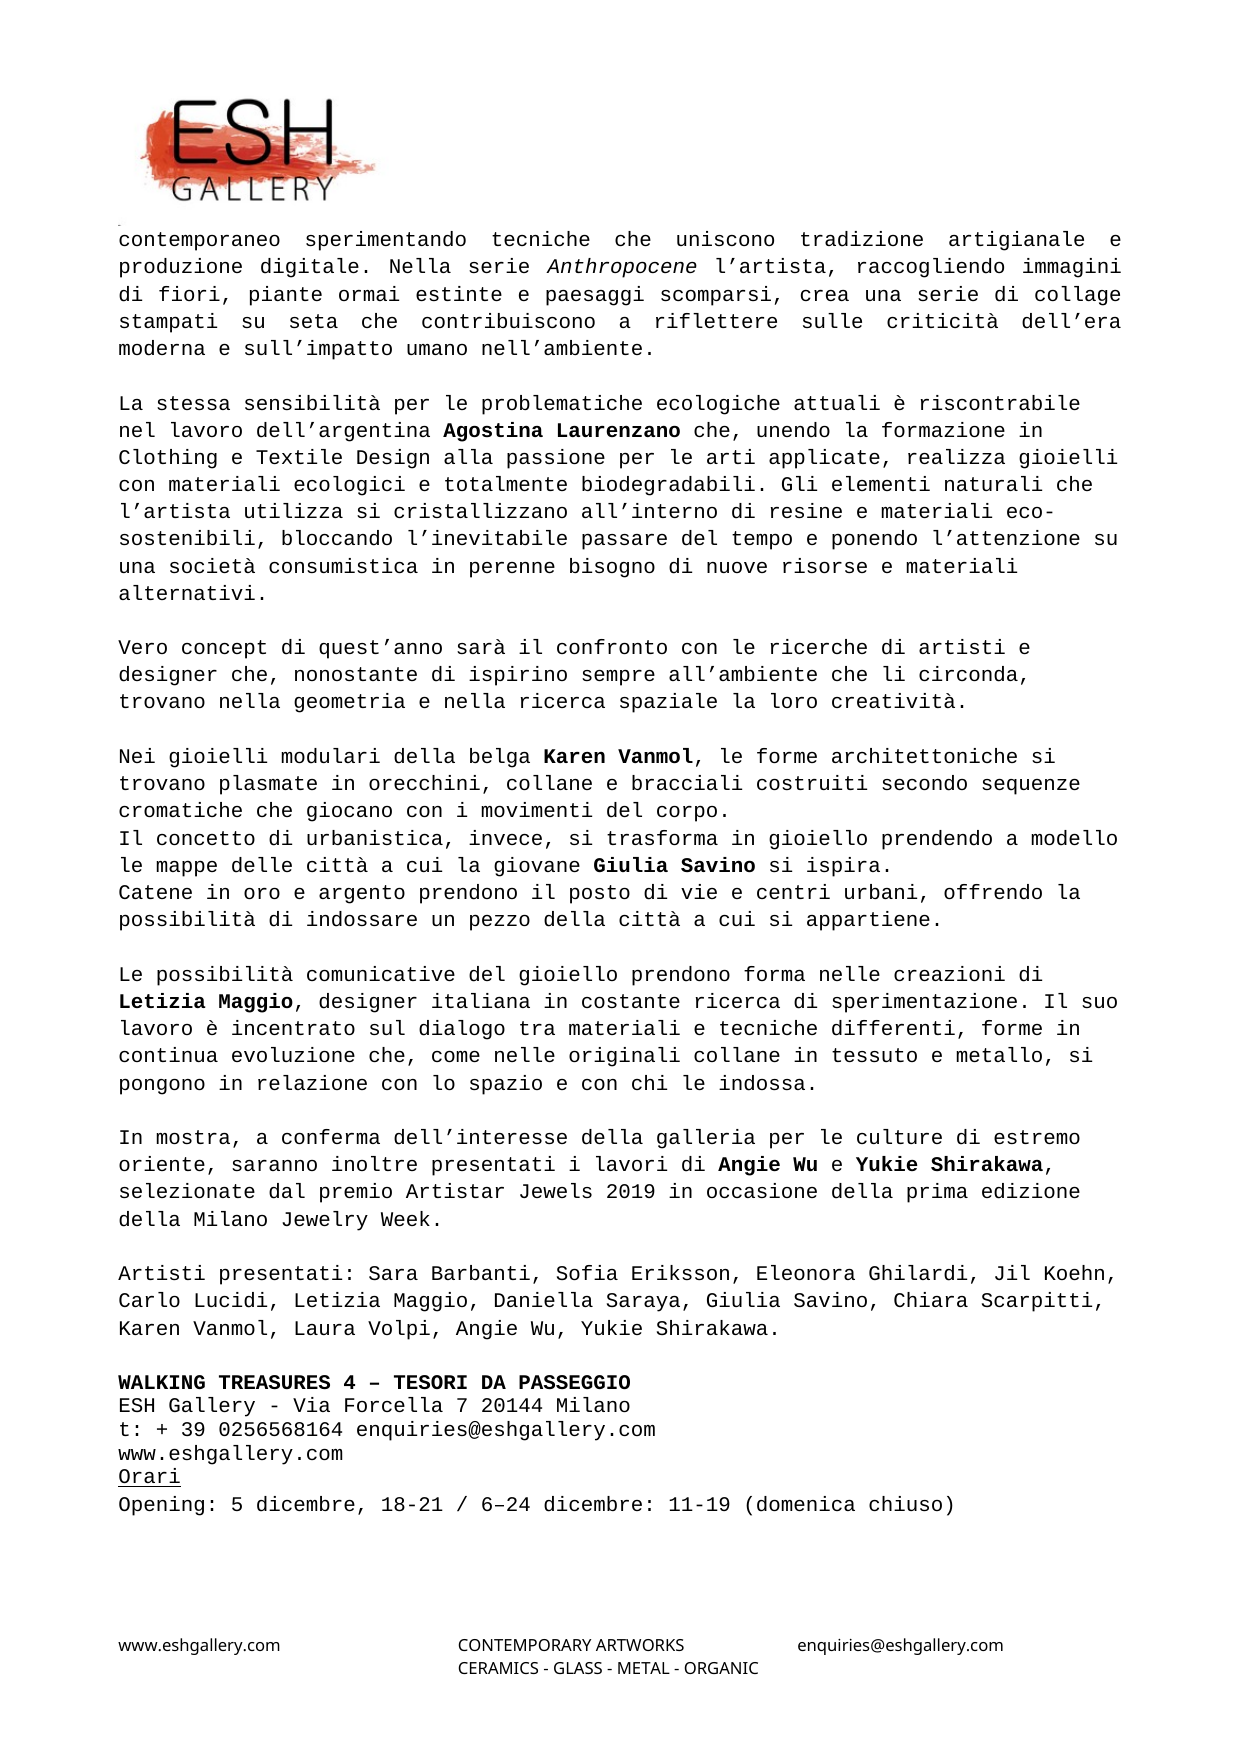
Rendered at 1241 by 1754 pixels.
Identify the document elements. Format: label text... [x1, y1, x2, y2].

picture [118, 73, 389, 226]
text Artisti presentati: Sara Barbanti, Sofia Eriksson, Eleonora Ghilardi, Jil Koehn, Carlo Lucidi, Letizia Maggio, Daniella Saraya, Giulia Savino, Chiara Scarpitti, Karen Vanmol, Laura Volpi, Angie Wu, Yukie Shirakawa. [118, 1263, 1122, 1341]
text t: + 39 0256568164 enquiries@eshgallery.com [118, 1419, 1122, 1443]
text Orari [118, 1466, 1122, 1490]
text Catene in oro e argento prendono il posto di vie e centri urbani, offrendo la possibilità di indossare un pezzo della città a cui si appartiene. [118, 882, 1122, 933]
text ESH Gallery - Via Forcella 7 20144 Milano [118, 1396, 1122, 1419]
text Vero concept di quest’anno sarà il confronto con le ricerche di artisti e designer che, nonostante di ispirino sempre all’ambiente che li circonda, trovano nella geometria e nella ricerca spaziale la loro creatività. [118, 637, 1122, 715]
text Nei gioielli modulari della belga Karen Vanmol, le forme architettoniche si trovano plasmate in orecchini, collane e bracciali costruiti secondo sequenze cromatiche che giocano con i movimenti del corpo. [118, 746, 1122, 824]
text www.eshgallery.com [118, 1443, 1122, 1466]
text Le possibilità comunicative del gioiello prendono forma nelle creazioni di Letizia Maggio, designer italiana in costante ricerca di sperimentazione. Il suo lavoro è incentrato sul dialogo tra materiali e tecniche differenti, forme in continua evoluzione che, come nelle originali collane in tessuto e metallo, si pongono in relazione con lo spazio e con chi le indossa. [118, 964, 1122, 1096]
text WALKING TREASURES 4 – TESORI DA PASSEGGIO [118, 1372, 1122, 1396]
text Il concetto di urbanistica, invece, si trasforma in gioiello prendendo a modello le mappe delle città a cui la giovane Giulia Savino si ispira. [118, 827, 1122, 878]
text In mostra, a conferma dell’interesse della galleria per le culture di estremo oriente, saranno inoltre presentati i lavori di Angie Wu e Yukie Shirakawa, selezionate dal premio Artistar Jewels 2019 in occasione della prima edizione della Milano Jewelry Week. [118, 1127, 1122, 1232]
text Opening: 5 dicembre, 18-21 / 6–24 dicembre: 11-19 (domenica chiuso) [118, 1494, 1122, 1517]
text La stessa sensibilità per le problematiche ecologiche attuali è riscontrabile nel lavoro dell’argentina Agostina Laurenzano che, unendo la formazione in Clothing e Textile Design alla passione per le arti applicate, realizza gioielli con materiali ecologici e totalmente biodegradabili. Gli elementi naturali che l’artista utilizza si cristallizzano all’interno di resine e materiali eco-sostenibili, bloccando l’inevitabile passare del tempo e ponendo l’attenzione su una società consumistica in perenne bisogno di nuove risorse e materiali alternativi. [118, 392, 1122, 606]
